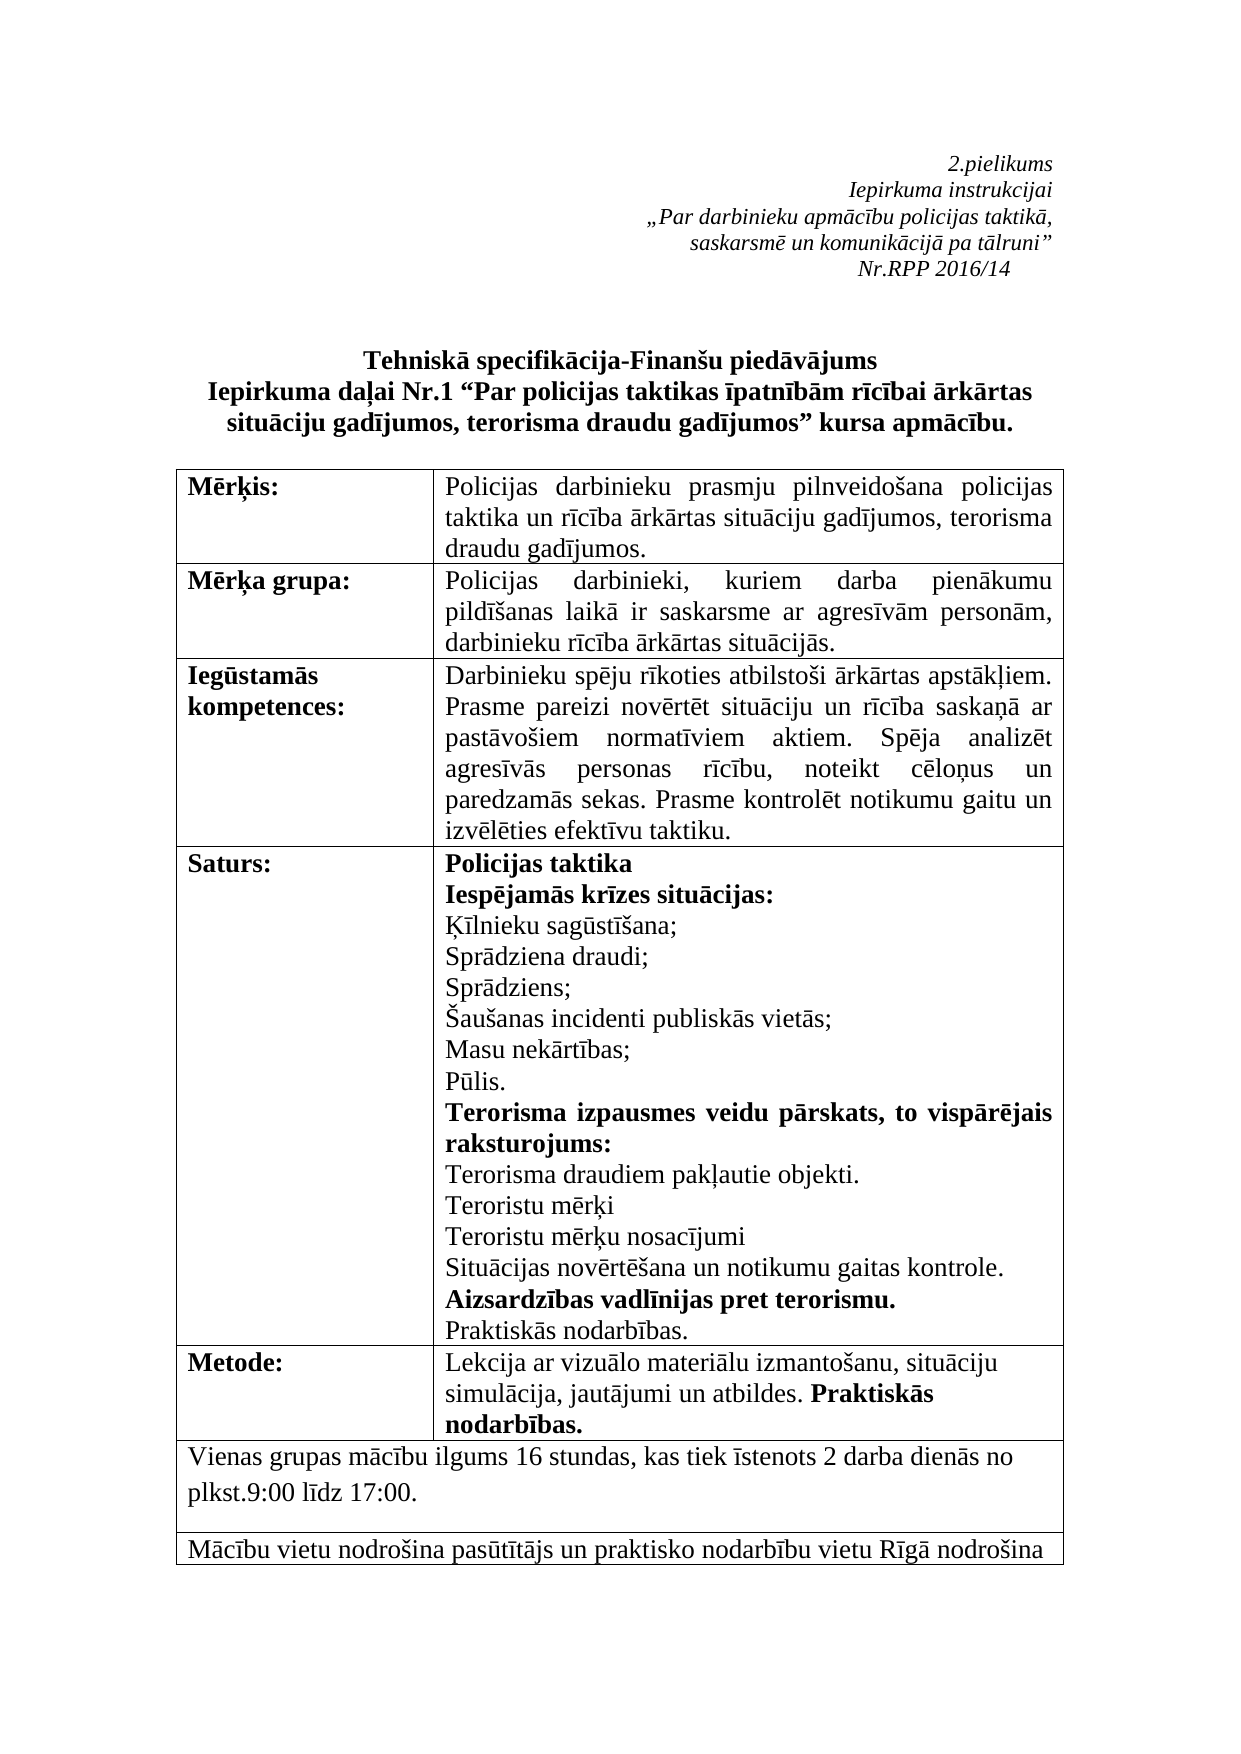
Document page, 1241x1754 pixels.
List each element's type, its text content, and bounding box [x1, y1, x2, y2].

text Tehniskā specifikācija-Finanšu piedāvājums [187, 344, 1053, 375]
table_cell Iegūstamās kompetences: [177, 659, 433, 846]
table_cell Metode: [177, 1346, 433, 1439]
table_cell Lekcija ar vizuālo materiālu izmantošanu, situāciju simulācija, jautājumi un atbildes. Praktiskās nodarbības. [434, 1346, 1063, 1439]
table_cell Policijas darbinieki, kuriem darba pienākumu pildīšanas laikā ir saskarsme ar agresīvām personām, darbinieku rīcība ārkārtas situācijās. [434, 564, 1063, 658]
text 2.pielikums [187, 150, 1053, 176]
table_cell Mērķa grupa: [177, 564, 433, 658]
table_cell Vienas grupas mācību ilgums 16 stundas, kas tiek īstenots 2 darba dienās no plkst.9:00 līdz 17:00. [177, 1441, 1063, 1532]
table_cell Policijas taktika Iespējamās krīzes situācijas: Ķīlnieku sagūstīšana; Sprādziena draudi; Sprādziens; Šaušanas incidenti publiskās vietās; Masu nekārtības; Pūlis. Terorisma izpausmes veidu pārskats, to vispārējais raksturojums: Terorisma draudiem pakļautie objekti. Teroristu mērķi Teroristu mērķu nosacījumi Situācijas novērtēšana un notikumu gaitas kontrole. Aizsardzības vadlīnijas pret terorismu. Praktiskās nodarbības. [434, 847, 1063, 1345]
text „Par darbinieku apmācību policijas taktikā, [523, 203, 1053, 229]
text saskarsmē un komunikācijā pa tālruni” [523, 229, 1053, 255]
table_header Policijas darbinieku prasmju pilnveidošana policijas taktika un rīcība ārkārtas situāciju gadījumos, terorisma draudu gadījumos. [434, 470, 1063, 563]
table_cell Saturs: [177, 847, 433, 1345]
text Nr.RPP 2016/14 [187, 255, 1053, 282]
table_header Mērķis: [177, 470, 433, 563]
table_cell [177, 1533, 1063, 1564]
text Iepirkuma instrukcijai [187, 176, 1053, 203]
text Iepirkuma daļai Nr.1 “Par policijas taktikas īpatnībām rīcībai ārkārtas situāciju gadījumos, terorisma draudu gadījumos” kursa apmācību. [187, 375, 1053, 437]
table_cell Darbinieku spēju rīkoties atbilstoši ārkārtas apstākļiem. Prasme pareizi novērtēt situāciju un rīcība saskaņā ar pastāvošiem normatīviem aktiem. Spēja analizēt agresīvās personas rīcību, noteikt cēloņus un paredzamās sekas. Prasme kontrolēt notikumu gaitu un izvēlēties efektīvu taktiku. [434, 659, 1063, 846]
